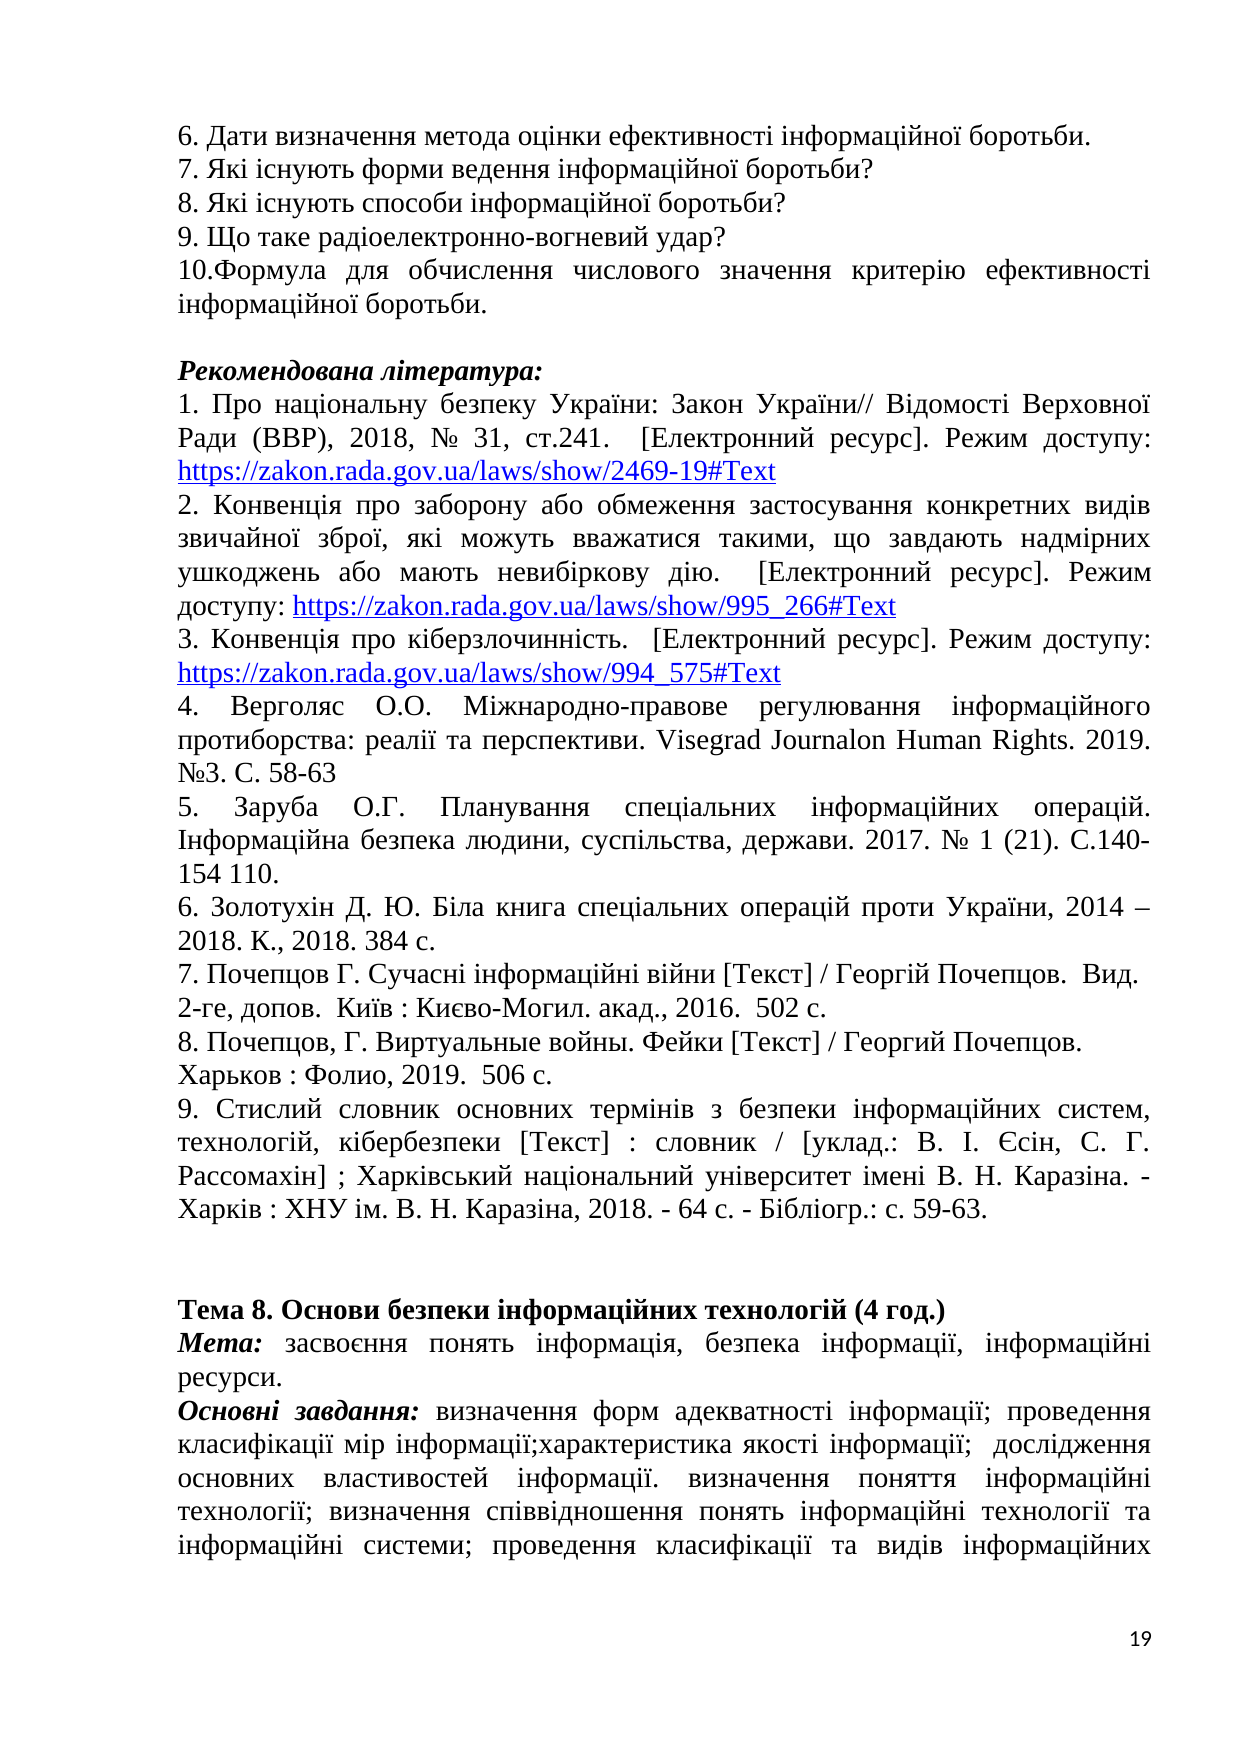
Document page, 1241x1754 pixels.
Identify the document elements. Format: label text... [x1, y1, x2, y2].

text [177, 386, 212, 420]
text Рекомендована література: [177, 353, 1152, 386]
text 7. Які існують форми ведення інформаційної боротьби? [177, 152, 1152, 185]
text 7. Почепцов Г. Сучасні інформаційні війни [Текст] / Георгій Почепцов. Вид. 2-ге, допов. Київ : Києво-Могил. акад., 2016. 502 с. [177, 957, 1152, 1024]
text 3. Конвенція про кіберзлочинність. [Електронний ресурс]. Режим доступу: https://zakon.rada.gov.ua/laws/show/994_575#Text [177, 621, 1152, 688]
text 5. Заруба О.Г. Планування спеціальних інформаційних операцій. Інформаційна безпека людини, суспільства, держави. 2017. № 1 (21). С.140-154 110. [177, 789, 1152, 889]
text Мета: засвоєння понять інформація, безпека інформації, інформаційні ресурси. [177, 1326, 1152, 1393]
text 8. Які існують способи інформаційної боротьби? [177, 185, 1152, 219]
text 10.Формула для обчислення числового значення критерію ефективності інформаційної боротьби. [177, 252, 1152, 319]
text Тема 8. Основи безпеки інформаційних технологій (4 год.) [177, 1292, 1152, 1326]
text 9. Що таке радіоелектронно-вогневий удар? [177, 219, 1152, 252]
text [177, 1393, 1152, 1560]
text 8. Почепцов, Г. Виртуальные войны. Фейки [Текст] / Георгий Почепцов. Харьков : Фолио, 2019. 506 с. [177, 1024, 1152, 1091]
text 2. Конвенція про заборону або обмеження застосування конкретних видів звичайної зброї, які можуть вважатися такими, що завдають надмірних ушкоджень або мають невибіркову дію. [Електронний ресурс]. Режим доступу: https://zakon.rada.gov.ua/laws/show/995_266#Text [177, 487, 1152, 621]
text 4. Верголяс О.О. Міжнародно-правове регулювання інформаційного протиборства: реалії та перспективи. Visegrad Journalon Human Rights. 2019. №3. C. 58-63 [177, 688, 1152, 789]
text 1. Про національну безпеку України: Закон України// Відомості Верховної Ради (ВВР), 2018, № 31, ст.241. [Електронний ресурс]. Режим доступу: https://zakon.rada.gov.ua/laws/show/2469-19#Text [177, 420, 1152, 487]
text 9. Стислий словник основних термінів з безпеки інформаційних систем, технологій, кібербезпеки [Текст] : словник / [уклад.: В. І. Єсін, С. Г. Рассомахін] ; Харківський національний університет імені В. Н. Каразіна. - Харків : ХНУ ім. В. Н. Каразіна, 2018. - 64 с. - Бібліогр.: с. 59-63. [177, 1091, 1152, 1225]
text 6. Дати визначення метода оцінки ефективності інформаційної боротьби. [177, 118, 1152, 152]
text 6. Золотухін Д. Ю. Біла книга спеціальних операцій проти України, 2014 – 2018. К., 2018. 384 c. [177, 889, 1152, 957]
